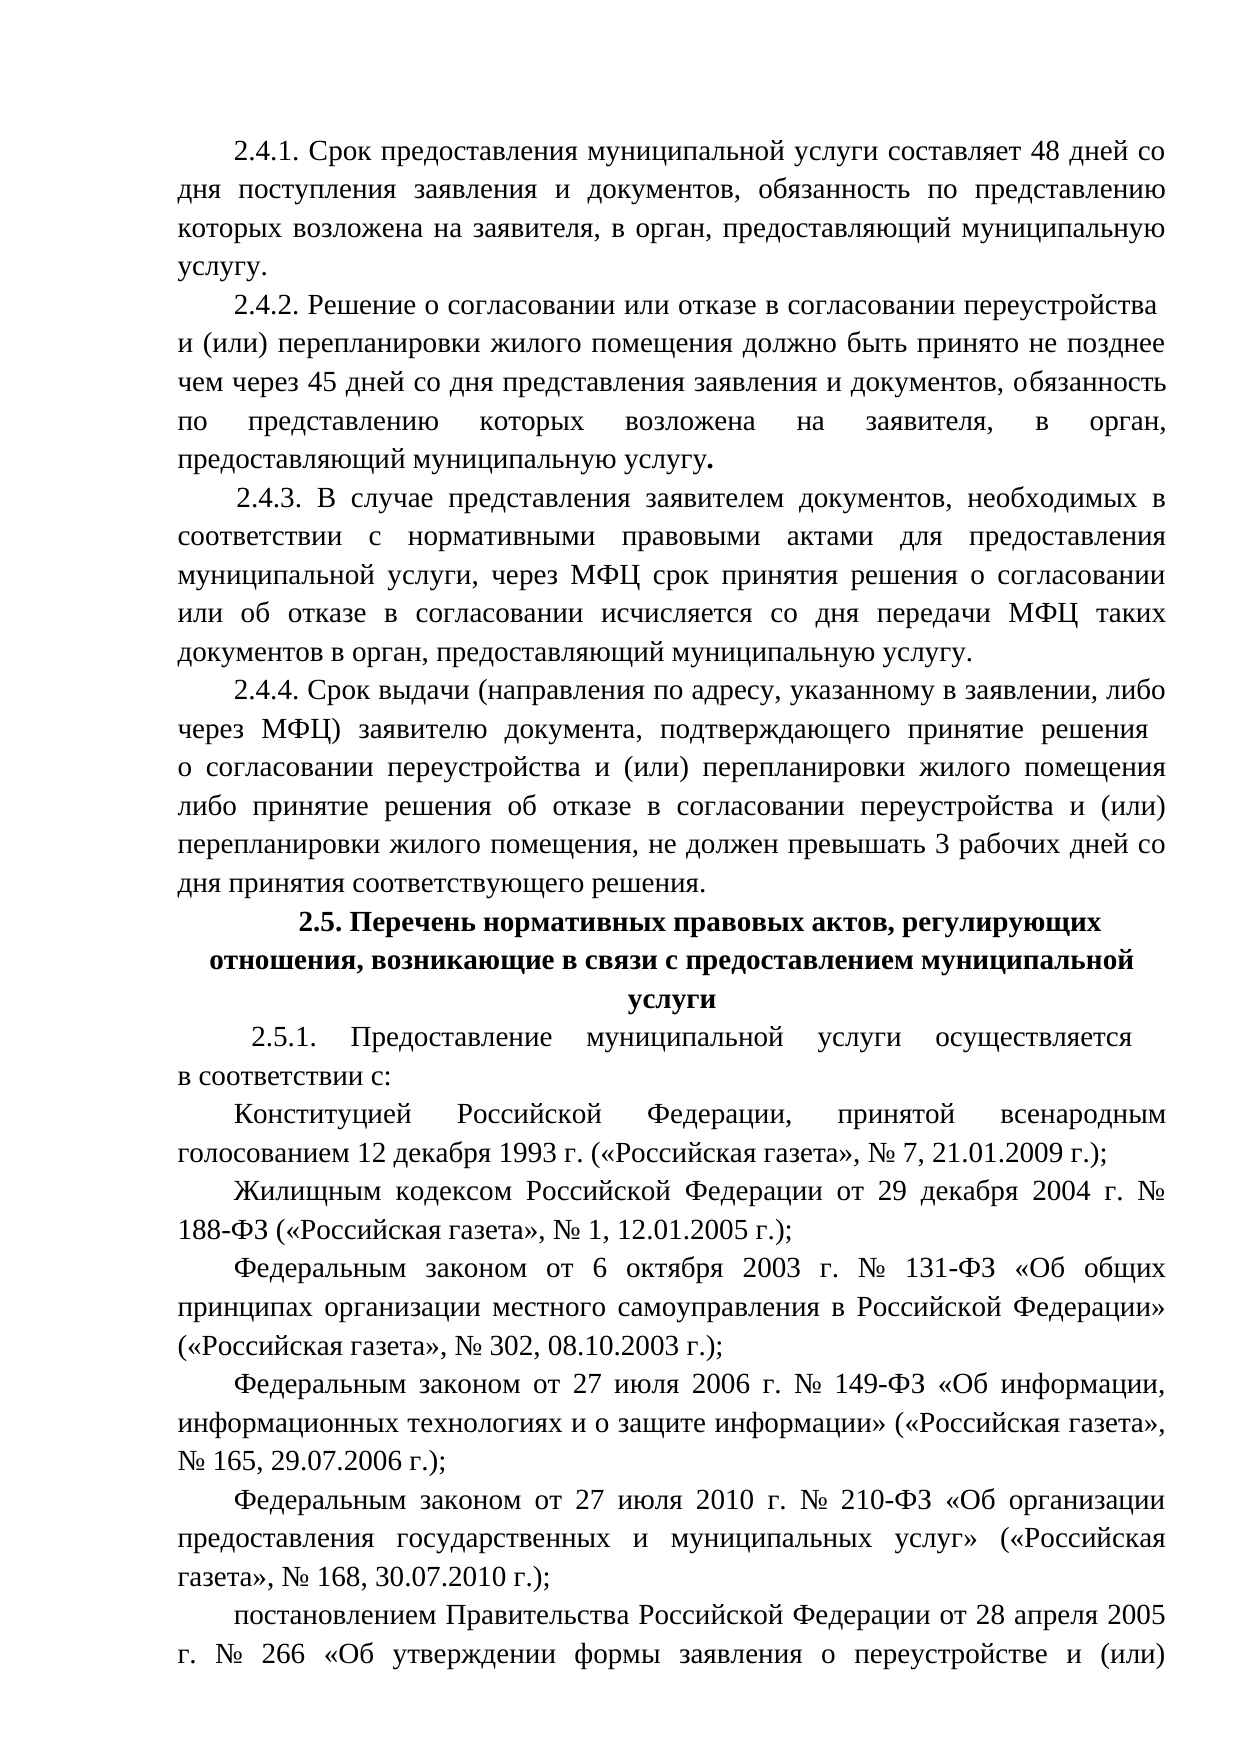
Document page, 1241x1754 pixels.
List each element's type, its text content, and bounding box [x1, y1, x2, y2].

text Жилищным кодексом Российской Федерации от 29 декабря 2004 г. № 188-ФЗ («Российская газета», № 1, 12.01.2005 г.); [177, 1173, 1167, 1246]
text Федеральным законом от 6 октября 2003 г. № 131-ФЗ «Об общих принципах организации местного самоуправления в Российской Федерации» («Российская газета», № 302, 08.10.2003 г.); [177, 1251, 1167, 1361]
text 2.4.3. В случае представления заявителем документов, необходимых в соответствии с нормативными правовыми актами для предоставления муниципальной услуги, через МФЦ срок принятия решения о согласовании или об отказе в согласовании исчисляется со дня передачи МФЦ таких документов в орган, предоставляющий муниципальную услугу. [177, 480, 1167, 667]
text Федеральным законом от 27 июля 2006 г. № 149-ФЗ «Об информации, информационных технологиях и о защите информации» («Российская газета», № 165, 29.07.2006 г.); [177, 1366, 1167, 1477]
text Федеральным законом от 27 июля 2010 г. № 210-ФЗ «Об организации предоставления государственных и муниципальных услуг» («Российская газета», № 168, 30.07.2010 г.); [177, 1482, 1167, 1592]
text 2.5. Перечень нормативных правовых актов, регулирующих отношения, возникающие в связи с предоставлением муниципальной услуги [177, 904, 1167, 1014]
text 2.4.1. Срок предоставления муниципальной услуги составляет 48 дней со дня поступления заявления и документов, обязанность по представлению которых возложена на заявителя, в орган, предоставляющий муниципальную услугу. [177, 133, 1167, 282]
text 2.4.4. Срок выдачи (направления по адресу, указанному в заявлении, либо через МФЦ) заявителю документа, подтверждающего принятие решения о согласовании переустройства и (или) перепланировки жилого помещения либо принятие решения об отказе в согласовании переустройства и (или) перепланировки жилого помещения, не должен превышать 3 рабочих дней со дня принятия соответствующего решения. [177, 672, 1167, 899]
list 2.5.1. Предоставление муниципальной услуги осуществляется в соответствии с: [177, 1019, 1167, 1091]
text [177, 1597, 1167, 1669]
text Конституцией Российской Федерации, принятой всенародным голосованием 12 декабря 1993 г. («Российская газета», № 7, 21.01.2009 г.); [177, 1096, 1167, 1168]
text 2.4.2. Решение о согласовании или отказе в согласовании переустройства и (или) перепланировки жилого помещения должно быть принято не позднее чем через 45 дней со дня представления заявления и документов, обязанность по представлению которых возложена на заявителя, в орган, предоставляющий муниципальную услугу. [177, 287, 1167, 475]
